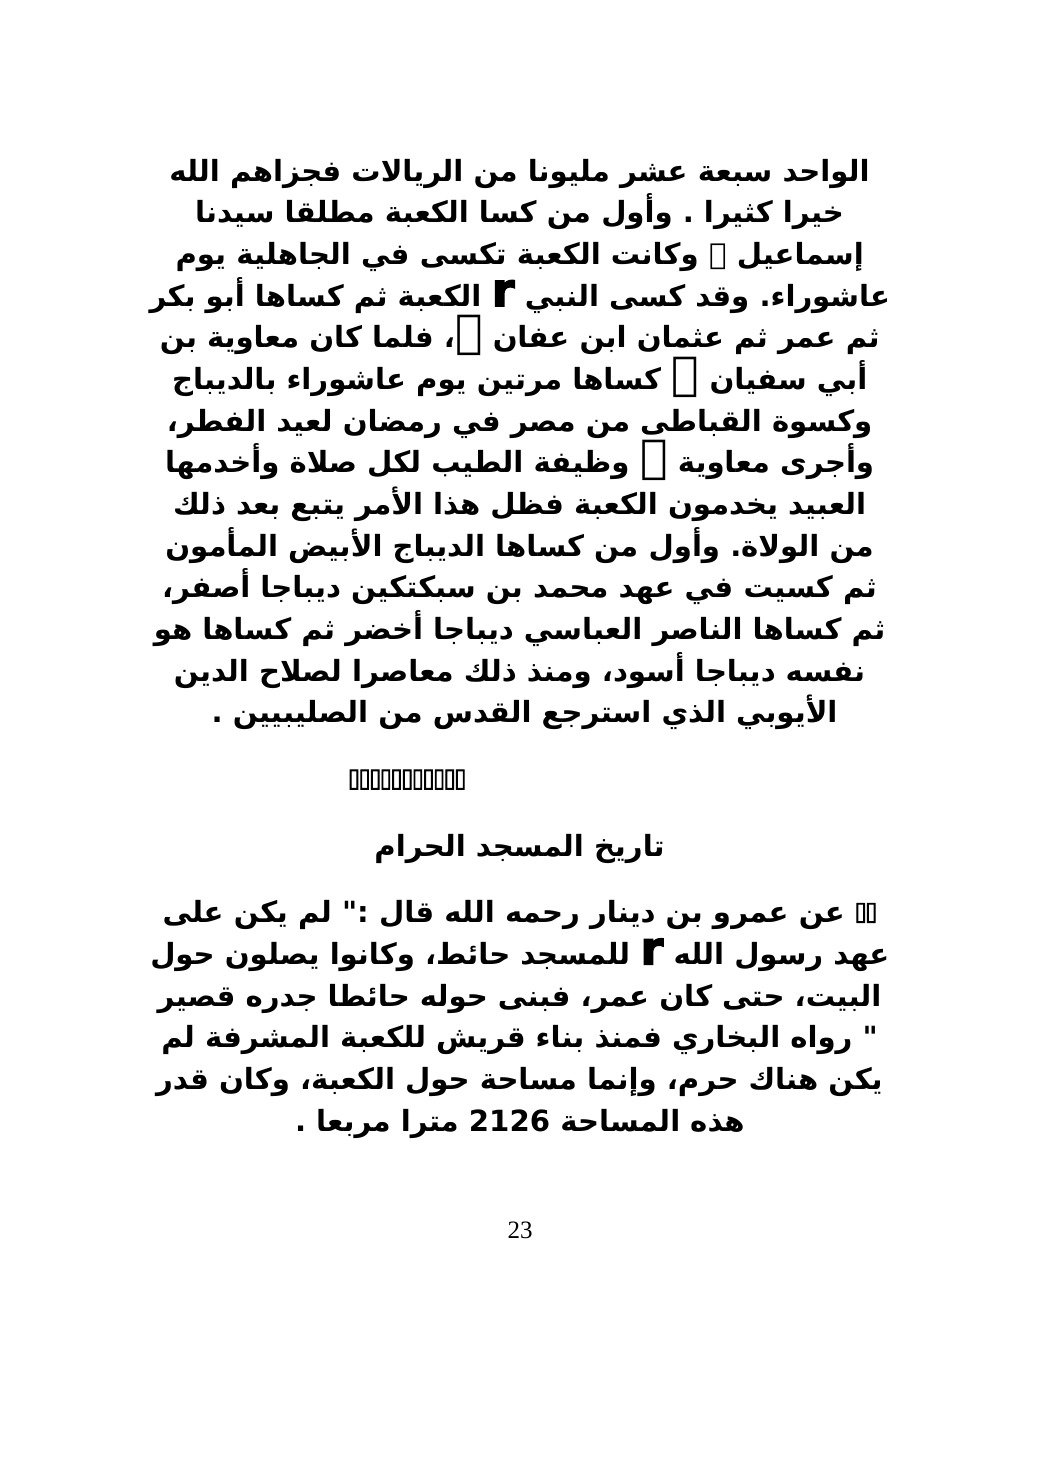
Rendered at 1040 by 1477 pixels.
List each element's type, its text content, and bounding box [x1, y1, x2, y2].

text تاريخ المسجد الحرام [148, 823, 892, 864]
text عن عمرو بن دينار رحمه الله قال :" لم يكن على عهد رسول الله للمسجد حائط، وكانوا يصلون حول البيت، حتى كان عمر، فبنى حوله حائطا جدره قصير " رواه البخاري فمنذ بناء قريش للكعبة المشرفة لم يكن هناك حرم، وإنما مساحة حول الكعبة، وكان قدر هذه المساحة 2126 مترا مربعا . [148, 889, 892, 1139]
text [148, 148, 892, 731]
